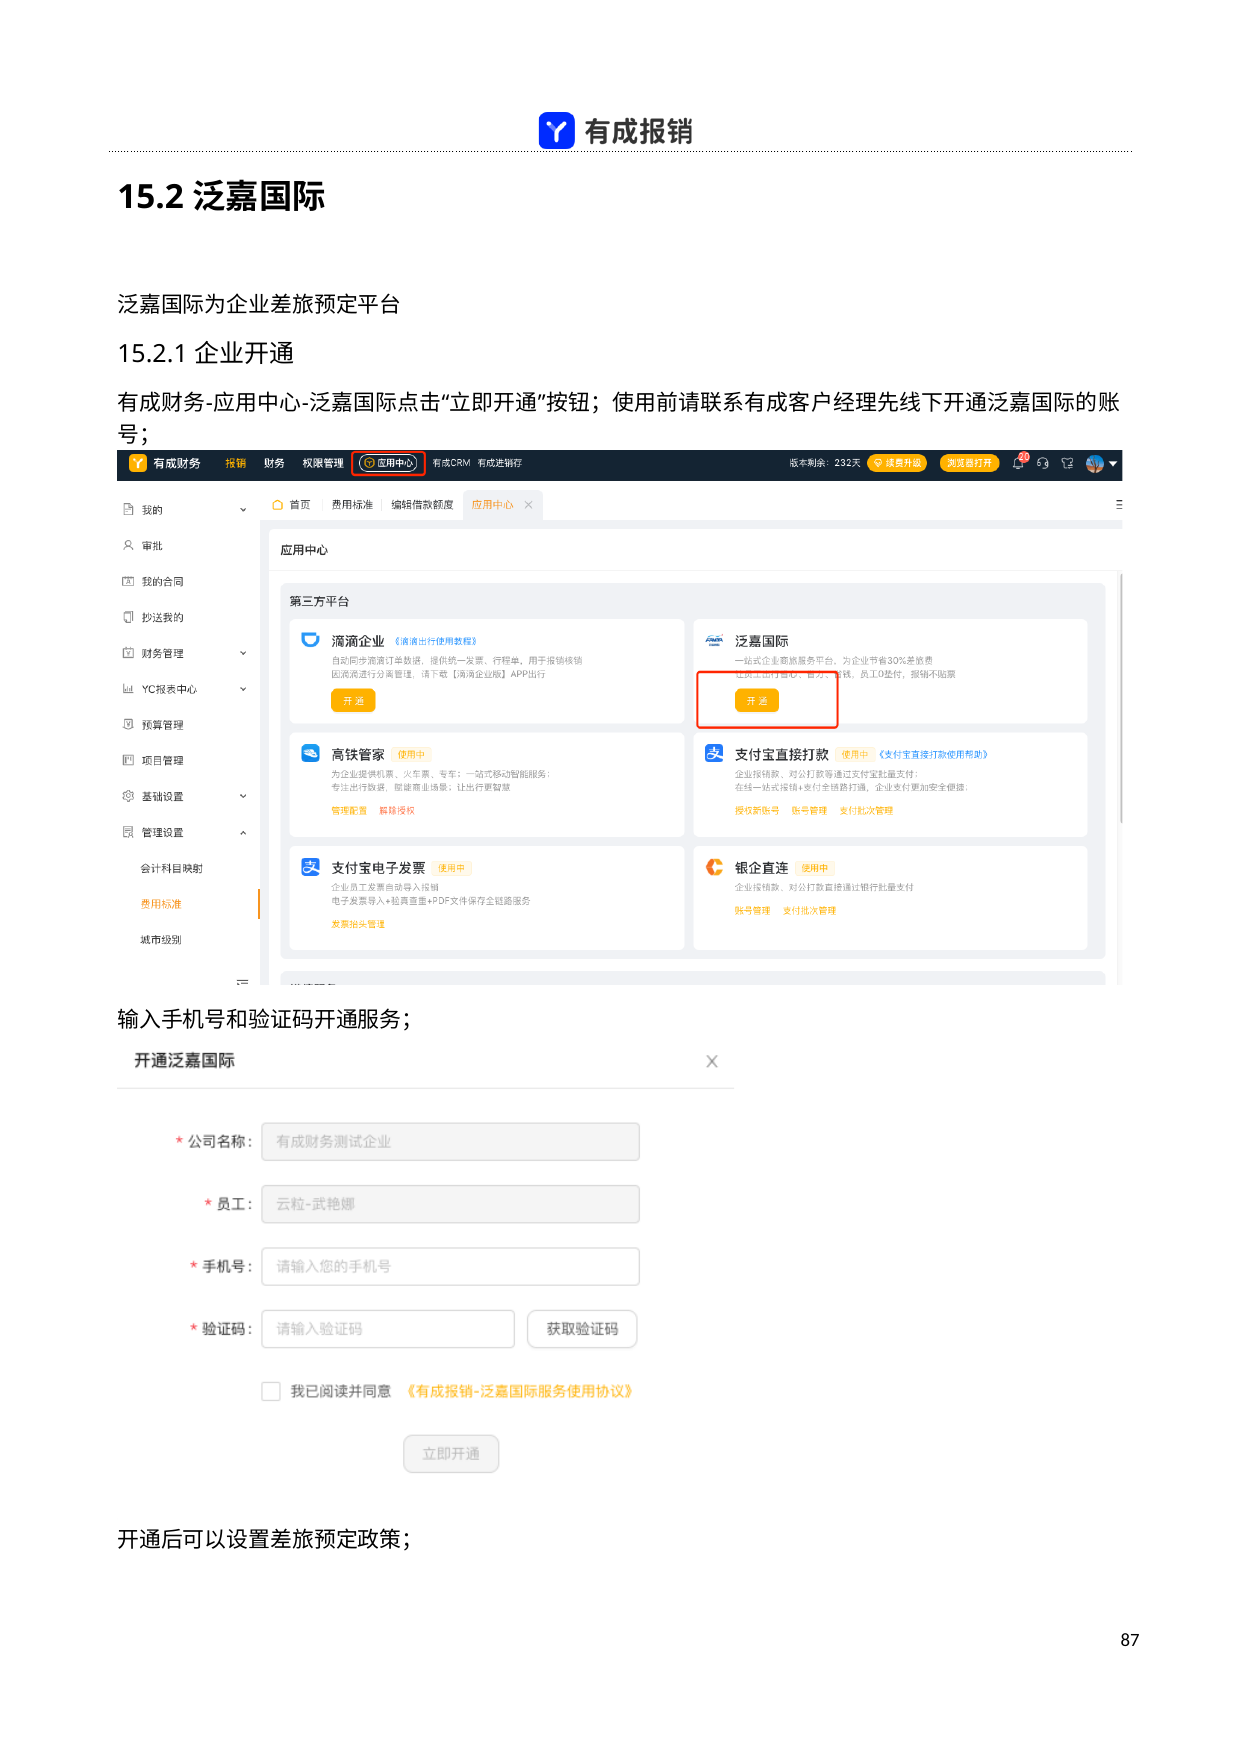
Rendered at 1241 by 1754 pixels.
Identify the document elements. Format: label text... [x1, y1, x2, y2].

text 开通后可以设置差旅预定政策； [117, 1523, 1123, 1555]
text 15.2.1 企业开通 [117, 320, 1123, 385]
picture [117, 1035, 735, 1520]
subtitle 15.2 泛嘉国际 [117, 163, 1123, 228]
text 泛嘉国际为企业差旅预定平台 [117, 288, 1123, 320]
text 有成财务-应用中心-泛嘉国际点击“立即开通”按钮；使用前请联系有成客户经理先线下开通泛嘉国际的账号； [117, 385, 1123, 450]
text 输入手机号和验证码开通服务； [117, 1003, 1123, 1035]
picture [538, 112, 692, 149]
picture [117, 450, 1123, 985]
